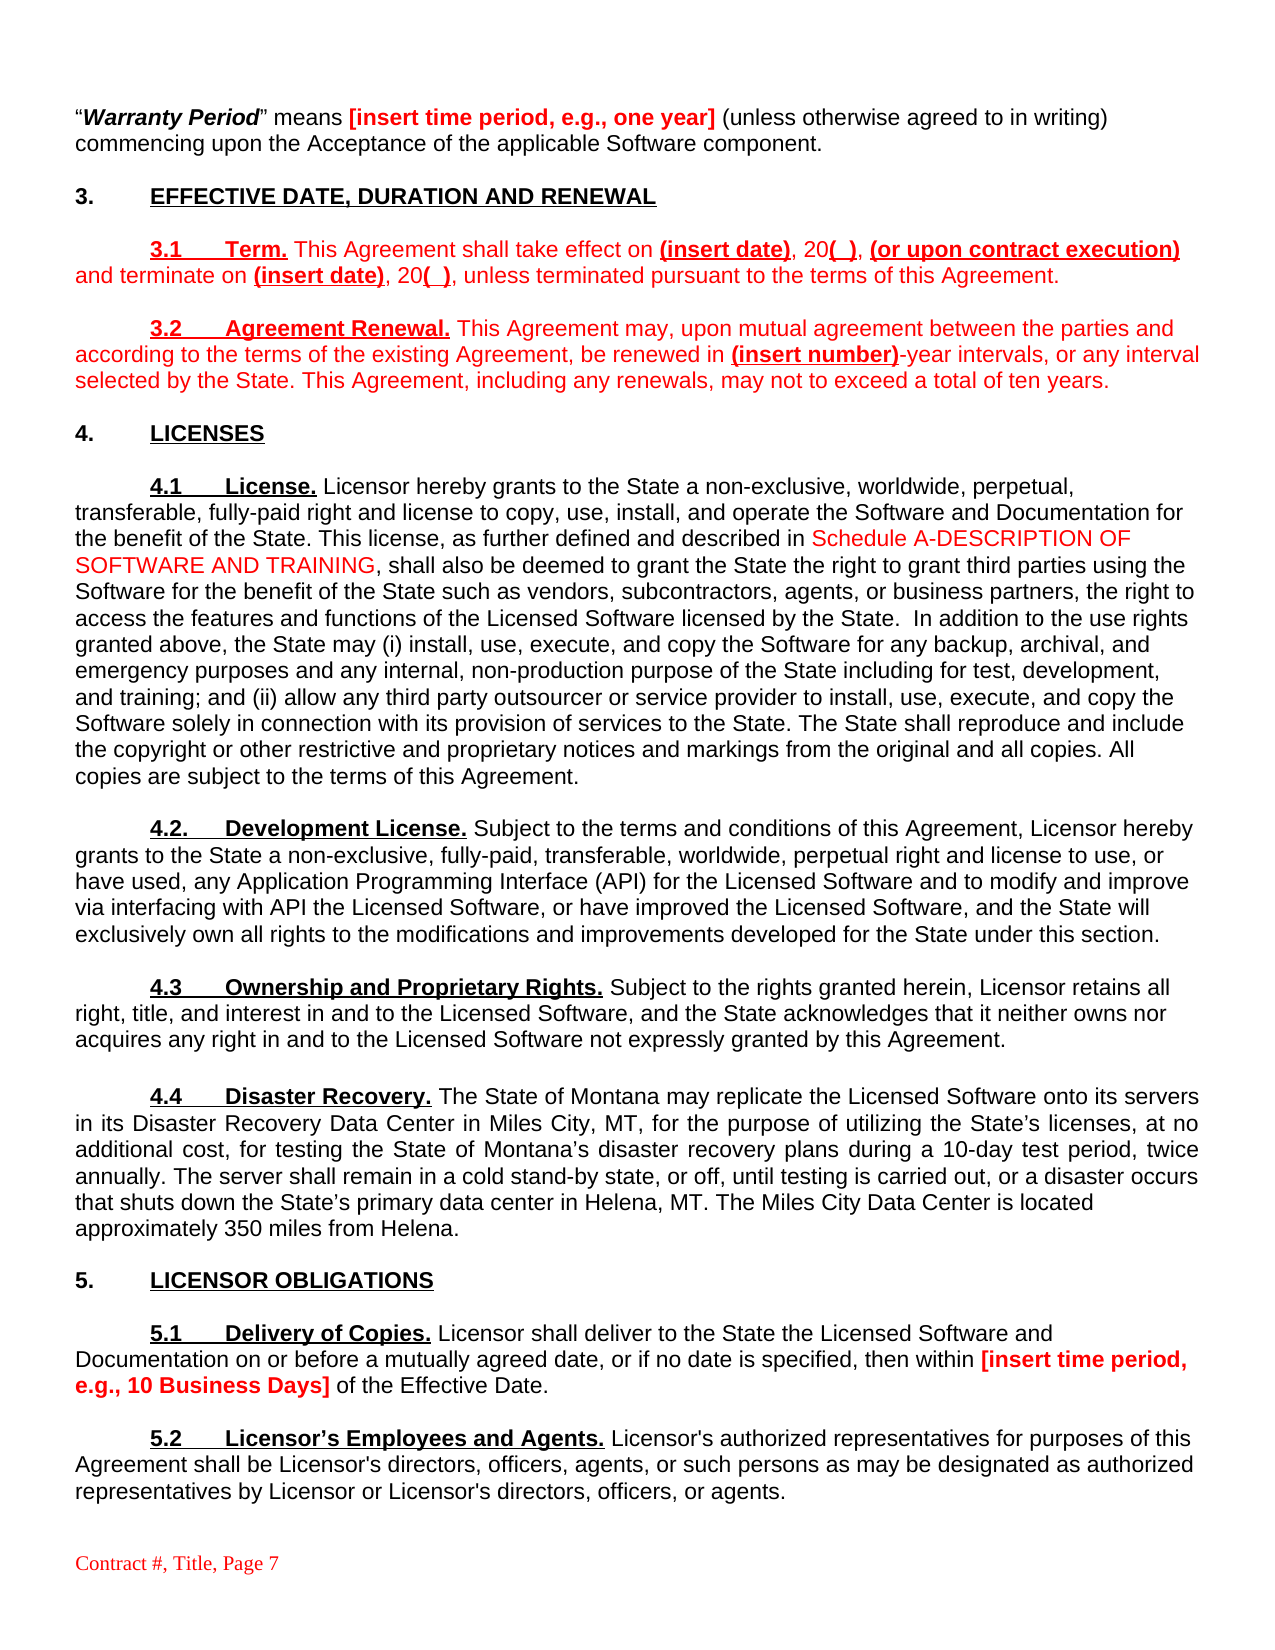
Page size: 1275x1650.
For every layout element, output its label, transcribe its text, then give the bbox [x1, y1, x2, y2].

text LICENSES [75, 420, 1200, 446]
text approximately 350 miles from Helena. [75, 1215, 1200, 1242]
list 4.2. Development License. Subject to the terms and conditions of this Agreement, Licensor hereby grants to the State a non-exclusive, fully-paid, transferable, worldwide, perpetual right and license to use, or have used, any Application Programming Interface (API) for the Licensed Software and to modify and improve via interfacing with API the Licensed Software, or have improved the Licensed Software, and the State will exclusively own all rights to the modifications and improvements developed for the State under this section. [75, 815, 1200, 947]
text Licensor Obligations [75, 1267, 1200, 1293]
text “Warranty Period” means [insert time period, e.g., one year] (unless otherwise agreed to in writing) commencing upon the Acceptance of the applicable Software component. [75, 104, 1200, 156]
list 5.2 Licensor’s Employees and Agents. Licensor's authorized representatives for purposes of this Agreement shall be Licensor's directors, officers, agents, or such persons as may be designated as authorized representatives by Licensor or Licensor's directors, officers, or agents. [75, 1425, 1200, 1504]
list 4.3 Ownership and Proprietary Rights. Subject to the rights granted herein, Licensor retains all right, title, and interest in and to the Licensed Software, and the State acknowledges that it neither owns nor acquires any right in and to the Licensed Software not expressly granted by this Agreement. [75, 973, 1200, 1052]
text 4.4 Disaster Recovery. The State of Montana may replicate the Licensed Software onto its servers in its Disaster Recovery Data Center in Miles City, MT, for the purpose of utilizing the State’s licenses, at no additional cost, for testing the State of Montana’s disaster recovery plans during a 10-day test period, twice annually. The server shall remain in a cold stand-by state, or off, until testing is carried out, or a disaster occurs that shuts down the State’s primary data center in Helena, MT. The Miles City Data Center is located [75, 1052, 1200, 1215]
list 3.1 Term. This Agreement shall take effect on (insert date), 20( ), (or upon contract execution) and terminate on (insert date), 20( ), unless terminated pursuant to the terms of this Agreement. [75, 236, 1200, 288]
list 5.1 Delivery of Copies. Licensor shall deliver to the State the Licensed Software and Documentation on or before a mutually agreed date, or if no date is specified, then within [insert time period, e.g., 10 Business Days] of the Effective Date. [75, 1319, 1200, 1398]
list 4.1 License. Licensor hereby grants to the State a non-exclusive, worldwide, perpetual, transferable, fully-paid right and license to copy, use, install, and operate the Software and Documentation for the benefit of the State. This license, as further defined and described in Schedule A-DESCRIPTION OF SOFTWARE AND TRAINING, shall also be deemed to grant the State the right to grant third parties using the Software for the benefit of the State such as vendors, subcontractors, agents, or business partners, the right to access the features and functions of the Licensed Software licensed by the State. In addition to the use rights granted above, the State may (i) install, use, execute, and copy the Software for any backup, archival, and emergency purposes and any internal, non-production purpose of the State including for test, development, and training; and (ii) allow any third party outsourcer or service provider to install, use, execute, and copy the Software solely in connection with its provision of services to the State. The State shall reproduce and include the copyright or other restrictive and proprietary notices and markings from the original and all copies. All copies are subject to the terms of this Agreement. [75, 473, 1200, 789]
list 3.2 Agreement Renewal. This Agreement may, upon mutual agreement between the parties and according to the terms of the existing Agreement, be renewed in (insert number)-year intervals, or any interval selected by the State. This Agreement, including any renewals, may not to exceed a total of ten years. [75, 314, 1200, 394]
text EFFECTIVE DATE, DURATION AND RENEWAL [75, 183, 1200, 209]
